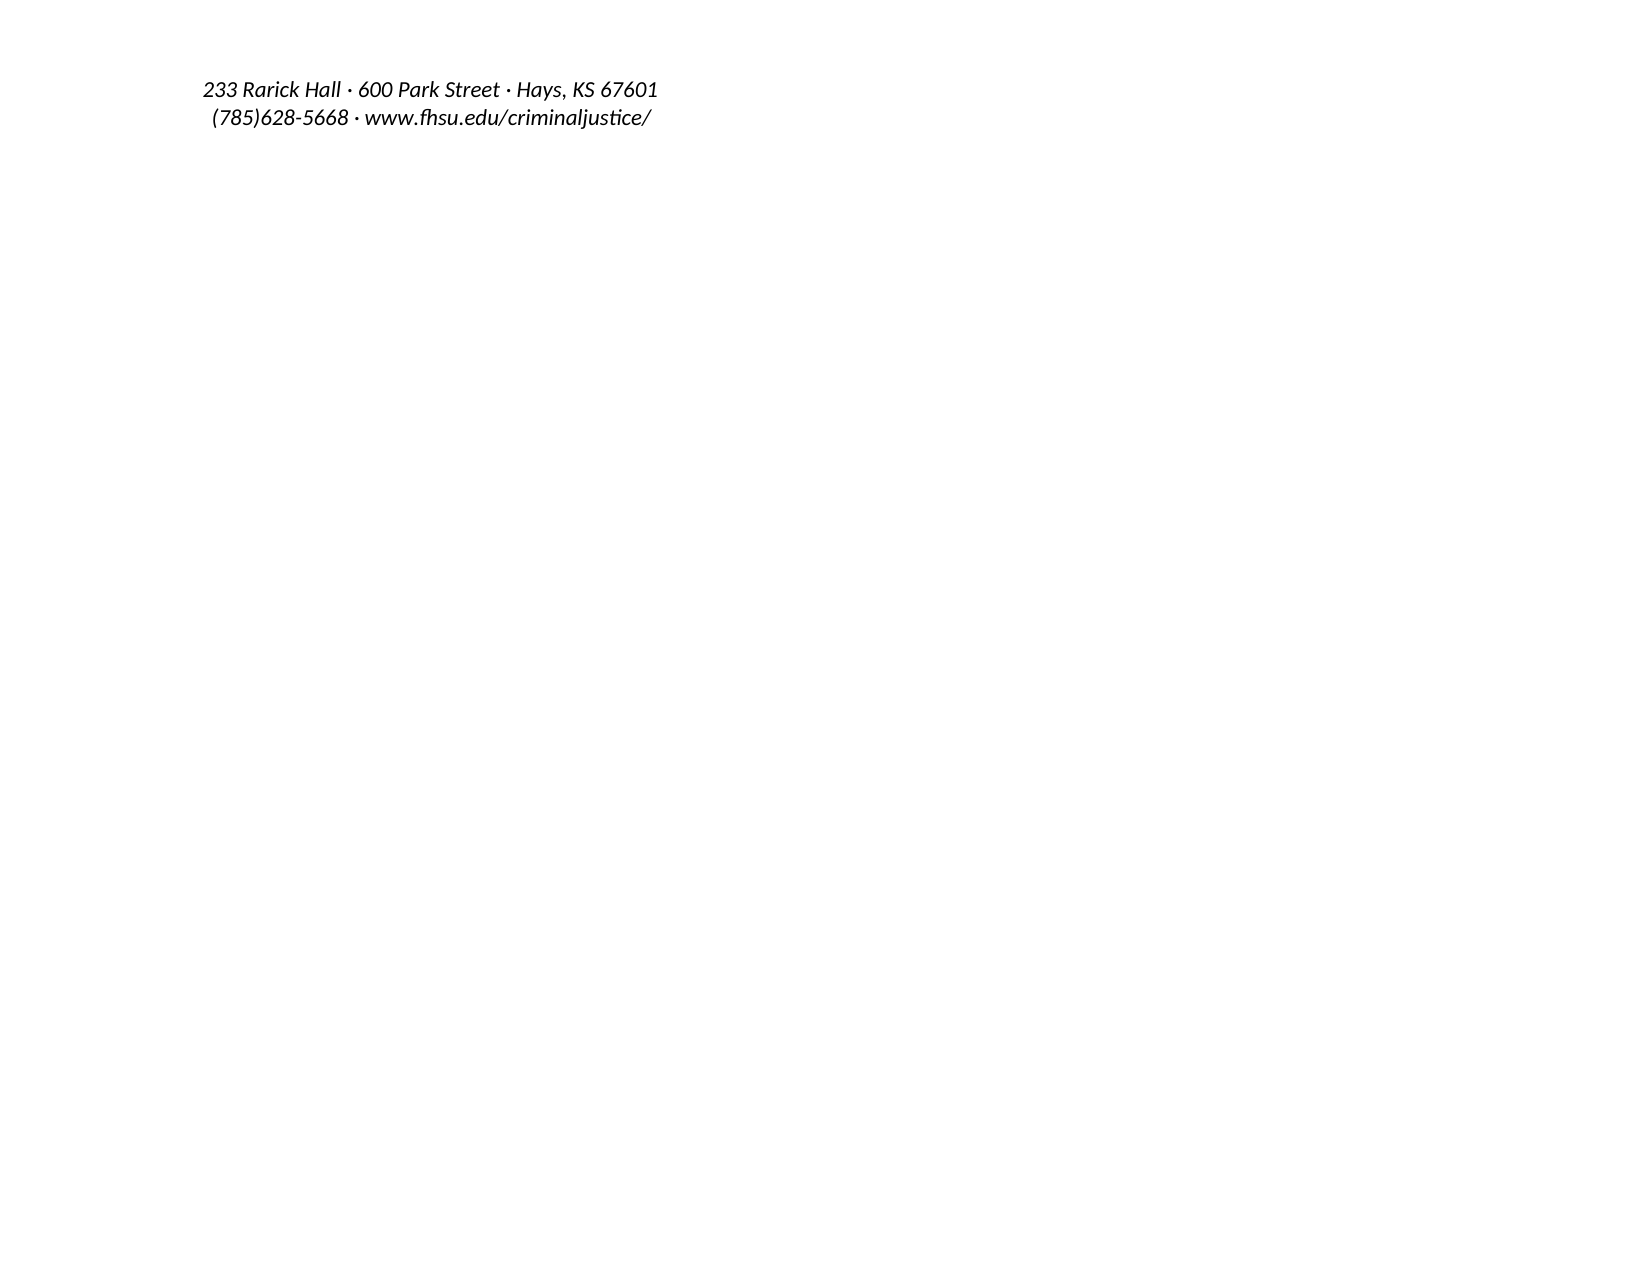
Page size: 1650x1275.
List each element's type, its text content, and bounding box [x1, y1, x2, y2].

text (785)628-5668 · www.fhsu.edu/criminaljustice/ [75, 103, 787, 131]
text 233 Rarick Hall · 600 Park Street · Hays, KS 67601 [75, 75, 787, 103]
